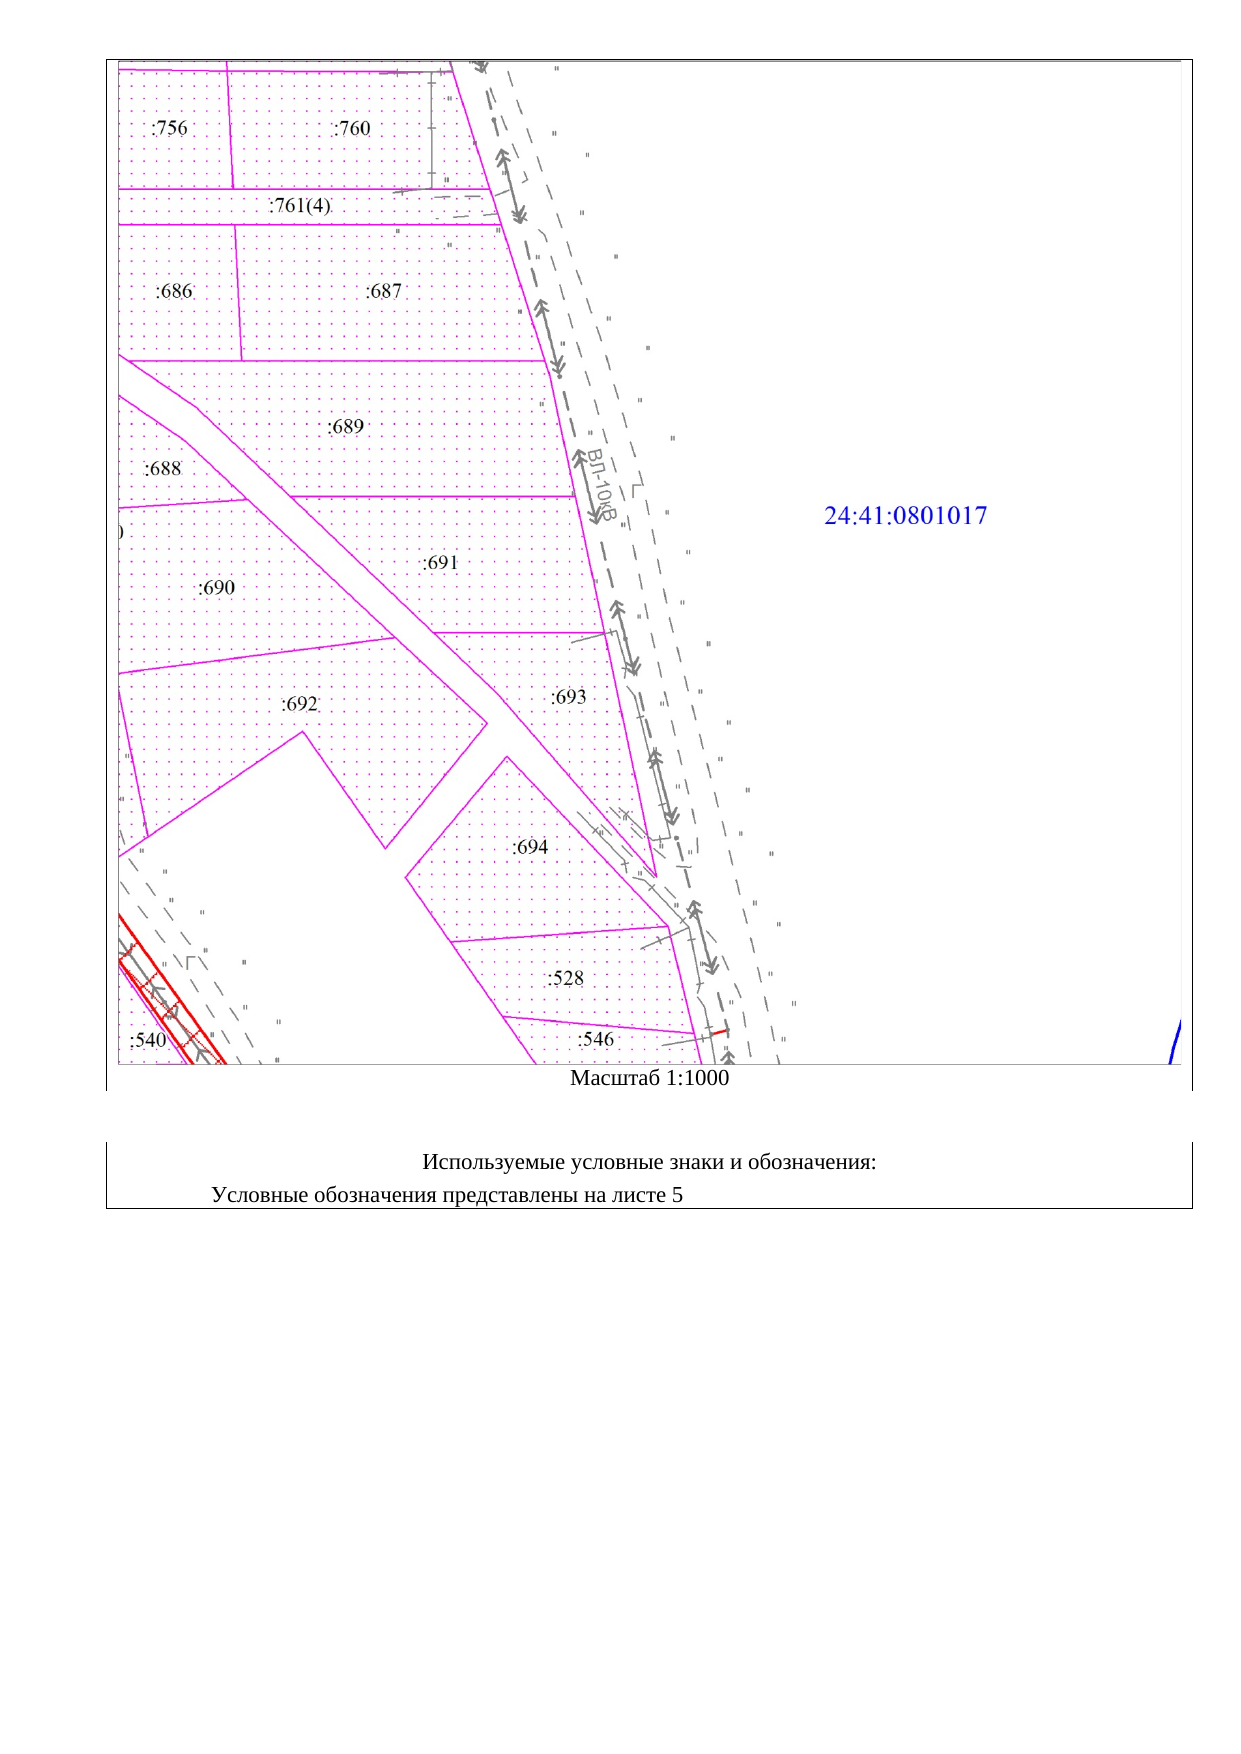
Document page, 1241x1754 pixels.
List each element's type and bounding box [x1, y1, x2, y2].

picture [118, 60, 1182, 1065]
